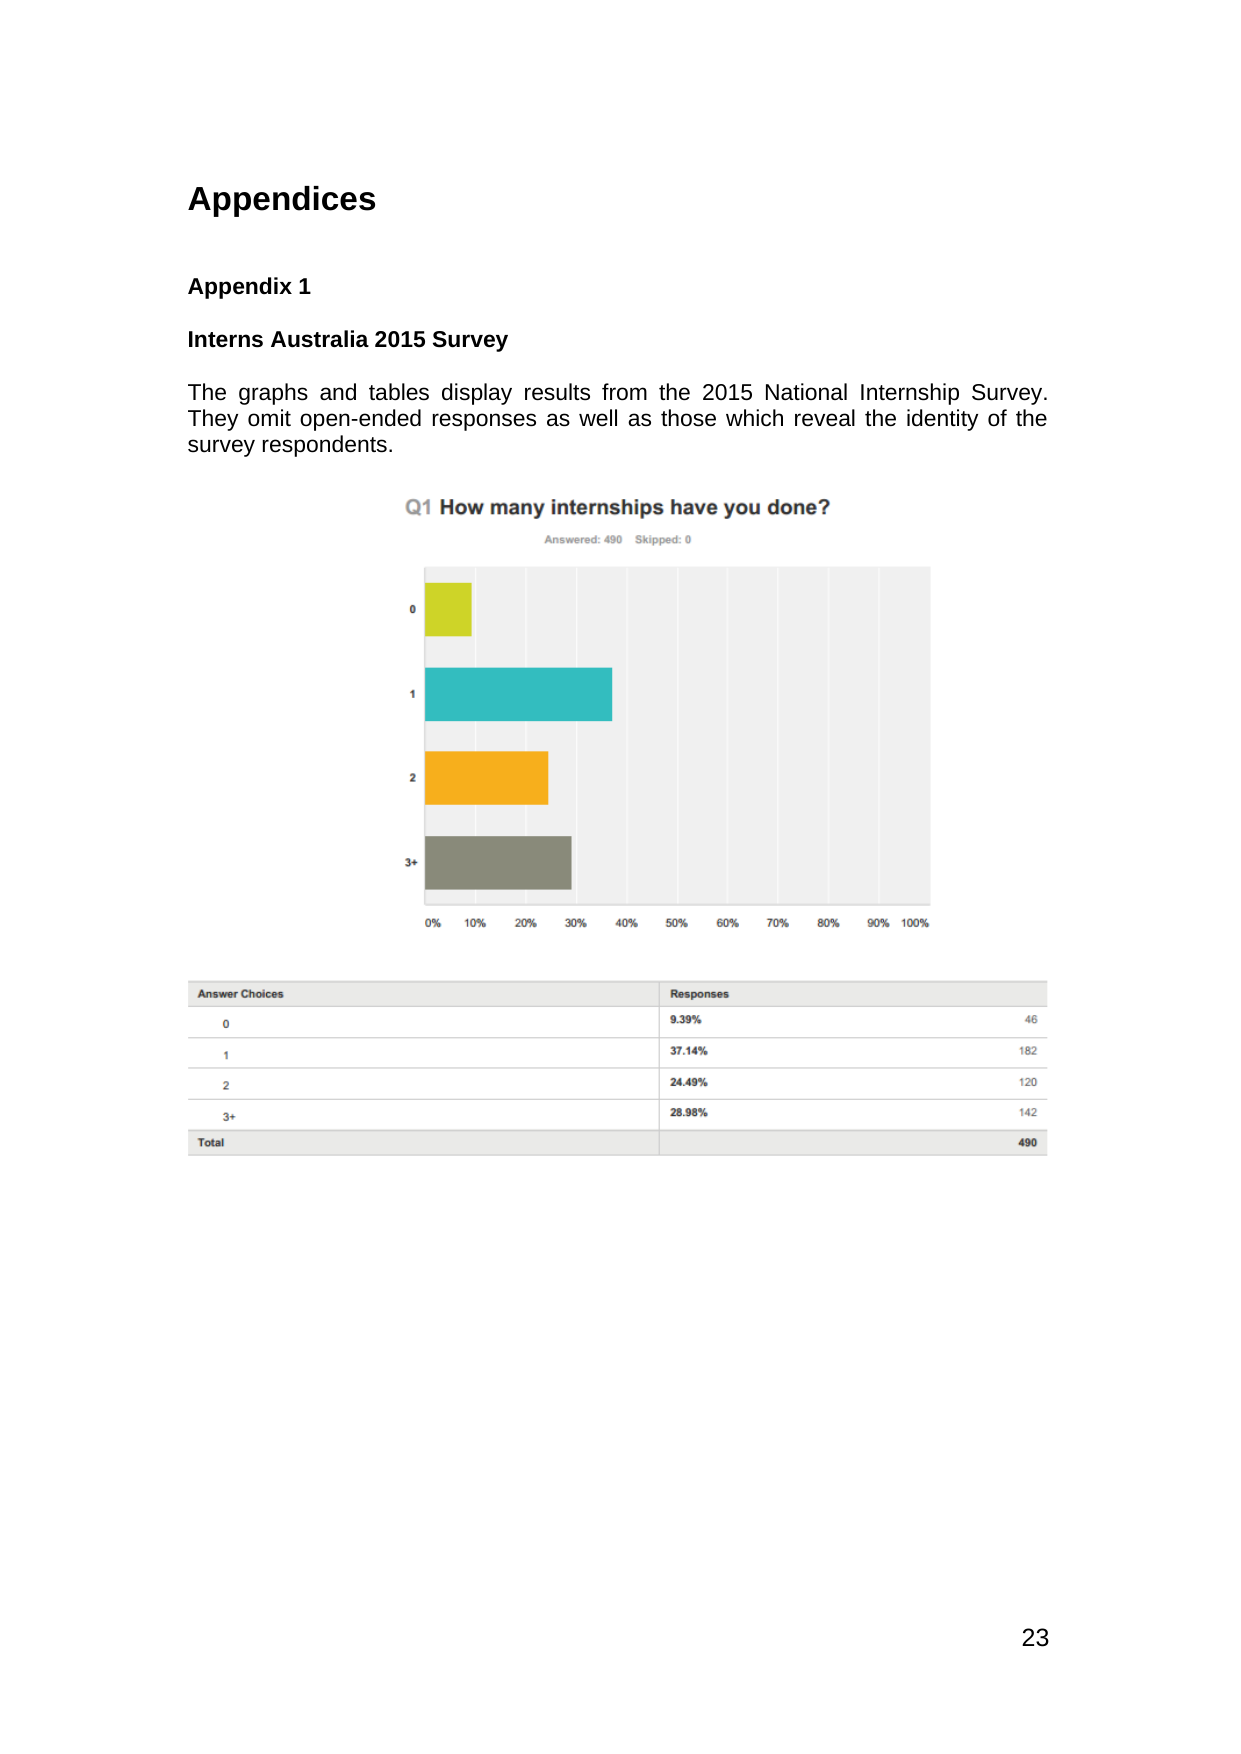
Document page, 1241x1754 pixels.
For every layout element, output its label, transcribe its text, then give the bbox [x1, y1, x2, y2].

text The graphs and tables display results from the 2015 National Internship Survey. They omit open-ended responses as well as those which reveal the identity of the survey respondents. [187, 378, 1049, 458]
picture [187, 483, 1048, 1179]
text Interns Australia 2015 Survey [187, 326, 1049, 352]
subtitle Appendices [187, 179, 1049, 218]
text Appendix 1 [187, 273, 1049, 299]
